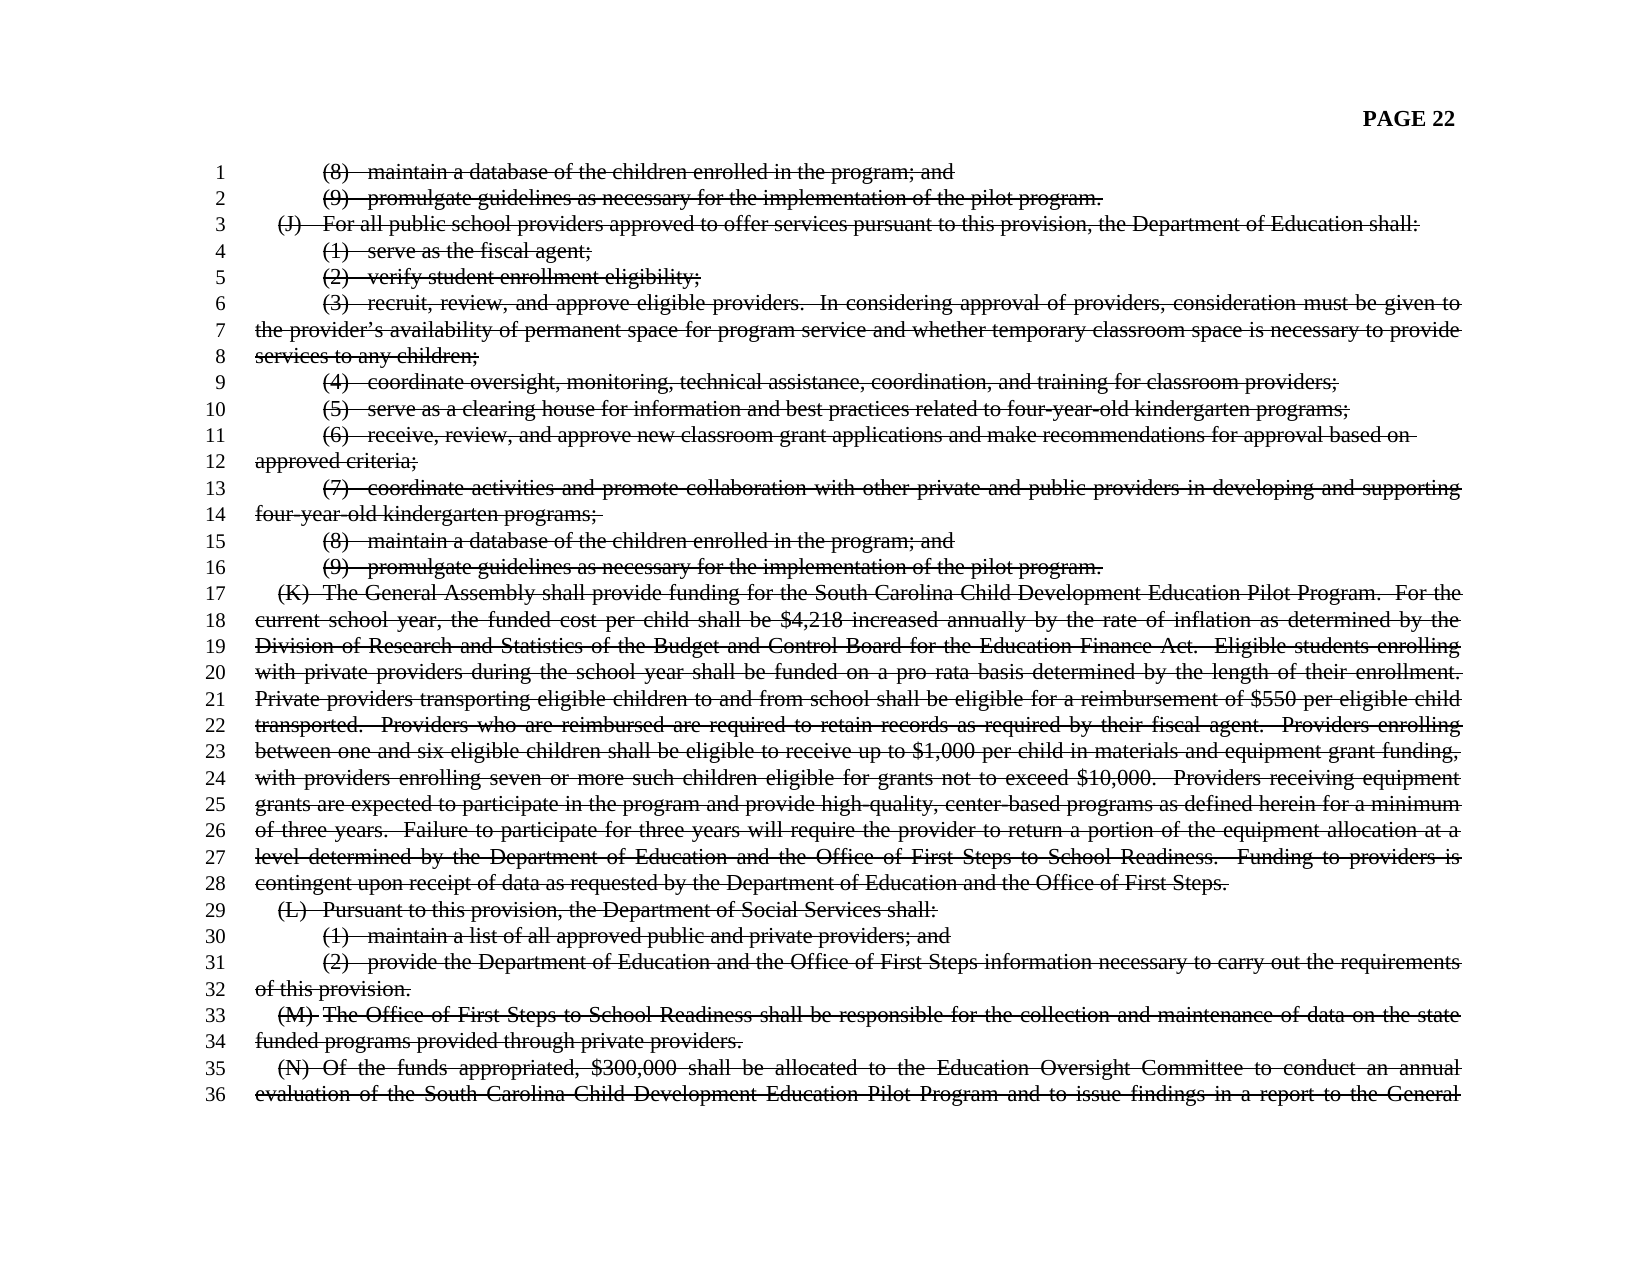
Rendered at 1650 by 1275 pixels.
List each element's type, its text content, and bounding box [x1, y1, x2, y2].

text (9) promulgate guidelines as necessary for the implementation of the pilot program. [255, 184, 1462, 210]
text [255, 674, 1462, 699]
text (8) maintain a database of the children enrolled in the program; and [255, 158, 1462, 184]
text (7) coordinate activities and promote collaboration with other private and public providers in developing and supporting four-year-old kindergarten programs; [255, 474, 1462, 527]
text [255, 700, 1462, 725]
text (1) serve as the fiscal agent; [255, 237, 1462, 263]
text (M) The Office of First Steps to School Readiness shall be responsible for the collection and maintenance of data on the state funded programs provided through private providers. [255, 1001, 1462, 1054]
text (6) receive, review, and approve new classroom grant applications and make recommendations for approval based on approved criteria; [255, 421, 1462, 474]
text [255, 1054, 1462, 1106]
text (9) promulgate guidelines as necessary for the implementation of the pilot program. [255, 553, 1462, 579]
text (K) The General Assembly shall provide funding for the South Carolina Child Development Education Pilot Program. For the current school year, the funded cost per child shall be $4,218 increased annually by the rate of inflation as determined by the Division of Research and Statistics of the Budget and Control Board for the Education Finance Act. Eligible students enrolling with private providers during the school year shall be funded on a pro rata basis determined by the length of their enrollment. Private providers transporting eligible children to and from school shall be eligible for a reimbursement of $550 per eligible child transported. Providers who are reimbursed are required to retain records as required by their fiscal agent. Providers enrolling between one and six eligible children shall be eligible to receive up to $1,000 per child in materials and equipment grant funding, with providers enrolling seven or more such children eligible for grants not to exceed $10,000. Providers receiving equipment grants are expected to participate in the program and provide high-quality, center-based programs as defined herein for a minimum of three years. Failure to participate for three years will require the provider to return a portion of the equipment allocation at a level determined by the Department of Education and the Office of First Steps to School Readiness. Funding to providers is contingent upon receipt of data as requested by the Department of Education and the Office of First Steps. [255, 579, 1462, 673]
text (J) For all public school providers approved to offer services pursuant to this provision, the Department of Education shall: [255, 210, 1462, 237]
text (8) maintain a database of the children enrolled in the program; and [255, 527, 1462, 553]
text (2) verify student enrollment eligibility; [255, 263, 1462, 289]
text (2) provide the Department of Education and the Office of First Steps information necessary to carry out the requirements of this provision. [255, 948, 1462, 1001]
text (1) maintain a list of all approved public and private providers; and [255, 922, 1462, 948]
text (5) serve as a clearing house for information and best practices related to four-year-old kindergarten programs; [255, 395, 1462, 421]
text (K) The General Assembly shall provide funding for the South Carolina Child Development Education Pilot Program. For the current school year, the funded cost per child shall be $4,218 increased annually by the rate of inflation as determined by the Division of Research and Statistics of the Budget and Control Board for the Education Finance Act. Eligible students enrolling with private providers during the school year shall be funded on a pro rata basis determined by the length of their enrollment. Private providers transporting eligible children to and from school shall be eligible for a reimbursement of $550 per eligible child transported. Providers who are reimbursed are required to retain records as required by their fiscal agent. Providers enrolling between one and six eligible children shall be eligible to receive up to $1,000 per child in materials and equipment grant funding, with providers enrolling seven or more such children eligible for grants not to exceed $10,000. Providers receiving equipment grants are expected to participate in the program and provide high-quality, center-based programs as defined herein for a minimum of three years. Failure to participate for three years will require the provider to return a portion of the equipment allocation at a level determined by the Department of Education and the Office of First Steps to School Readiness. Funding to providers is contingent upon receipt of data as requested by the Department of Education and the Office of First Steps. [255, 727, 1462, 805]
text (4) coordinate oversight, monitoring, technical assistance, coordination, and training for classroom providers; [255, 368, 1462, 395]
text (L) Pursuant to this provision, the Department of Social Services shall: [255, 896, 1462, 922]
